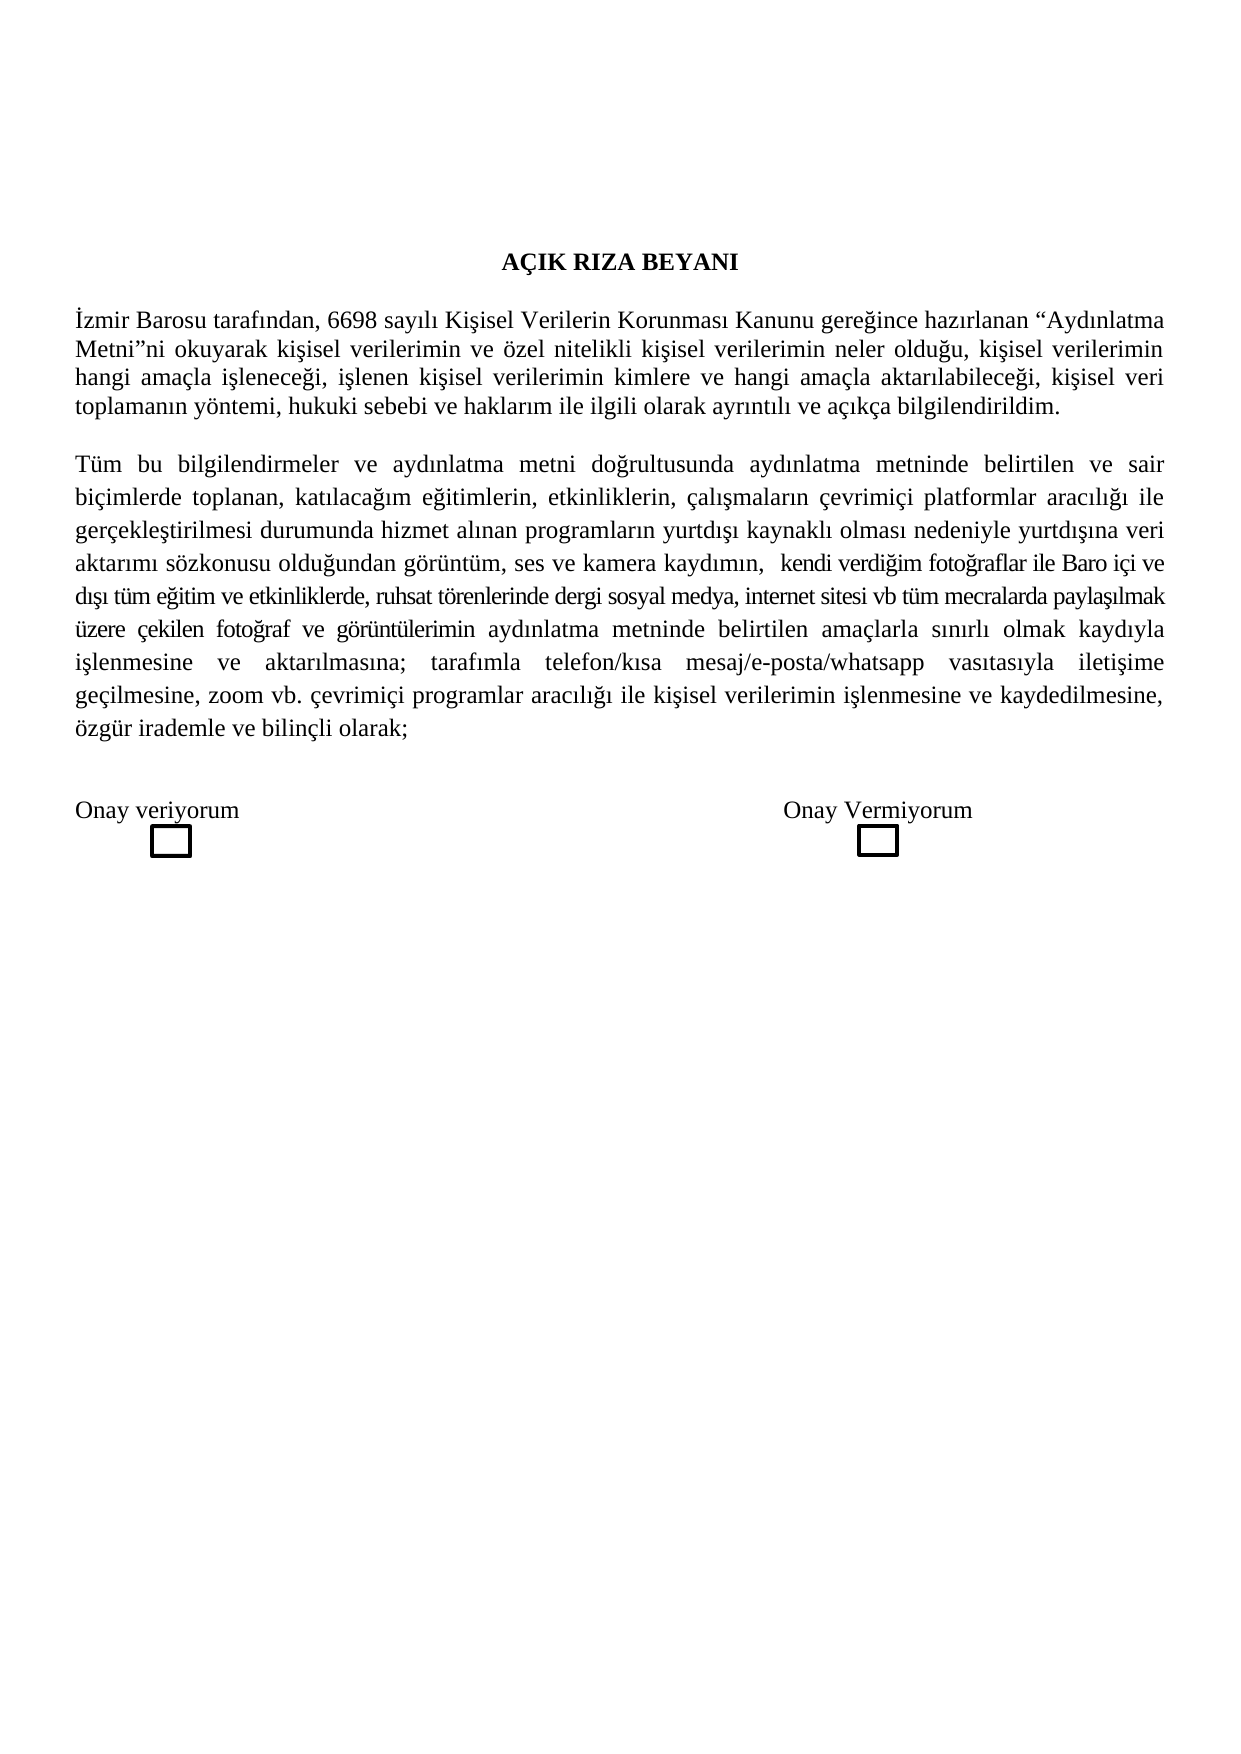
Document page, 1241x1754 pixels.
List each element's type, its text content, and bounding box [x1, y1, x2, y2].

text Tüm bu bilgilendirmeler ve aydınlatma metni doğrultusunda aydınlatma metninde belirtilen ve sair biçimlerde toplanan, katılacağım eğitimlerin, etkinliklerin, çalışmaların çevrimiçi platformlar aracılığı ile gerçekleştirilmesi durumunda hizmet alınan programların yurtdışı kaynaklı olması nedeniyle yurtdışına veri aktarımı sözkonusu olduğundan görüntüm, ses ve kamera kaydımın, kendi verdiğim fotoğraflar ile Baro içi ve dışı tüm eğitim ve etkinliklerde, ruhsat törenlerinde dergi sosyal medya, internet sitesi vb tüm mecralarda paylaşılmak üzere çekilen fotoğraf ve görüntülerimin aydınlatma metninde belirtilen amaçlarla sınırlı olmak kaydıyla işlenmesine ve aktarılmasına; tarafımla telefon/kısa mesaj/e-posta/whatsapp vasıtasıyla iletişime geçilmesine, zoom vb. çevrimiçi programlar aracılığı ile kişisel verilerimin işlenmesine ve kaydedilmesine, özgür irademle ve bilinçli olarak; [75, 449, 1165, 742]
text İzmir Barosu tarafından, 6698 sayılı Kişisel Verilerin Korunması Kanunu gereğince hazırlanan “Aydınlatma Metni”ni okuyarak kişisel verilerimin ve özel nitelikli kişisel verilerimin neler olduğu, kişisel verilerimin hangi amaçla işleneceği, işlenen kişisel verilerimin kimlere ve hangi amaçla aktarılabileceği, kişisel veri toplamanın yöntemi, hukuki sebebi ve haklarım ile ilgili olarak ayrıntılı ve açıkça bilgilendirildim. [75, 305, 1165, 420]
text AÇIK RIZA BEYANI [75, 247, 1165, 276]
picture [150, 824, 192, 858]
text Onay veriyorum Onay Vermiyorum [75, 796, 1165, 824]
